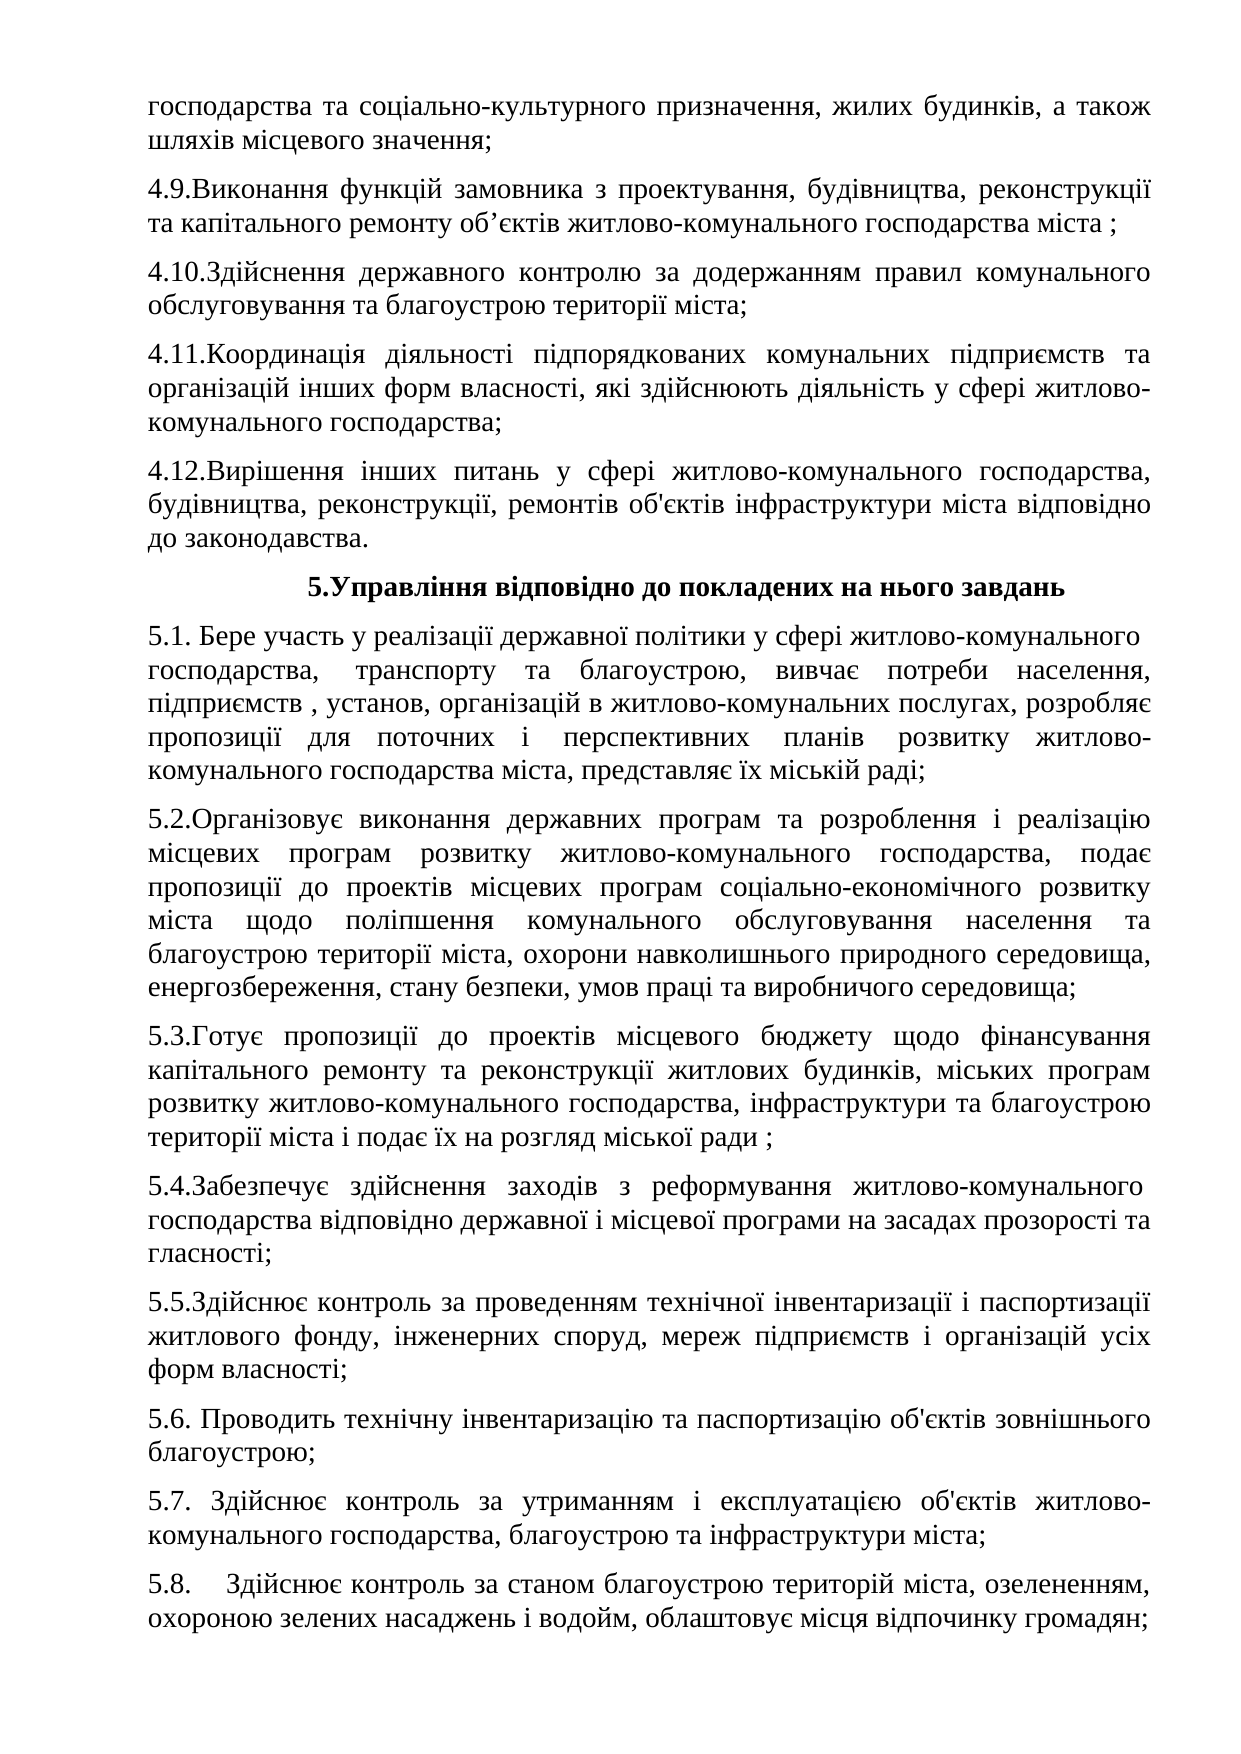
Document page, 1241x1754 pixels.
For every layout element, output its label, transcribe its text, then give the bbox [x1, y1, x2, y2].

text 4.11.Координація діяльності підпорядкованих комунальних підприємств та організацій інших форм власності, які здійснюють діяльність у сфері житлово-комунального господарства; [148, 337, 1152, 437]
text 4.12.Вирішення інших питань у сфері житлово-комунального господарства, будівництва, реконструкції, ремонтів об'єктів інфраструктури міста відповідно до законодавства. [148, 453, 1152, 553]
text 5.4.Забезпечує здійснення заходів з реформування житлово-комунального господарства відповідно державної і місцевої програми на засадах прозорості та гласності; [148, 1168, 1152, 1269]
text 5.Управління відповідно до покладених на нього завдань [221, 569, 1152, 603]
text 5.8. Здійснює контроль за станом благоустрою територій міста, озелененням, охороною зелених насаджень і водойм, облаштовує місця відпочинку громадян; [148, 1566, 1152, 1633]
text 4.10.Здійснення державного контролю за додержанням правил комунального обслуговування та благоустрою території міста; [148, 254, 1152, 321]
text 5.1. Бере участь у реалізації державної політики у сфері житлово-комунального господарства, транспорту та благоустрою, вивчає потреби населення, підприємств , установ, організацій в житлово-комунальних послугах, розробляє пропозиції для поточних і перспективних планів розвитку житлово-комунального господарства міста, представляє їх міській раді; [148, 618, 1152, 786]
text 5.7. Здійснює контроль за утриманням і експлуатацією об'єктів житлово-комунального господарства, благоустрою та інфраструктури міста; [148, 1483, 1152, 1551]
text 5.3.Готує пропозиції до проектів місцевого бюджету щодо фінансування капітального ремонту та реконструкції житлових будинків, міських програм розвитку житлово-комунального господарства, інфраструктури та благоустрою території міста і подає їх на розгляд міської ради ; [148, 1018, 1152, 1153]
text 5.5.Здійснює контроль за проведенням технічної інвентаризації і паспортизації житлового фонду, інженерних споруд, мереж підприємств і організацій усіх форм власності; [148, 1284, 1152, 1385]
text 5.2.Організовує виконання державних програм та розроблення і реалізацію місцевих програм розвитку житлово-комунального господарства, подає пропозиції до проектів місцевих програм соціально-економічного розвитку міста щодо поліпшення комунального обслуговування населення та благоустрою території міста, охорони навколишнього природного середовища, енергозбереження, стану безпеки, умов праці та виробничого середовища; [148, 802, 1152, 1003]
text 5.6. Проводить технічну інвентаризацію та паспортизацію об'єктів зовнішнього благоустрою; [148, 1401, 1152, 1468]
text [148, 88, 1152, 156]
text 4.9.Виконання функцій замовника з проектування, будівництва, реконструкції та капітального ремонту об’єктів житлово-комунального господарства міста ; [148, 171, 1152, 238]
